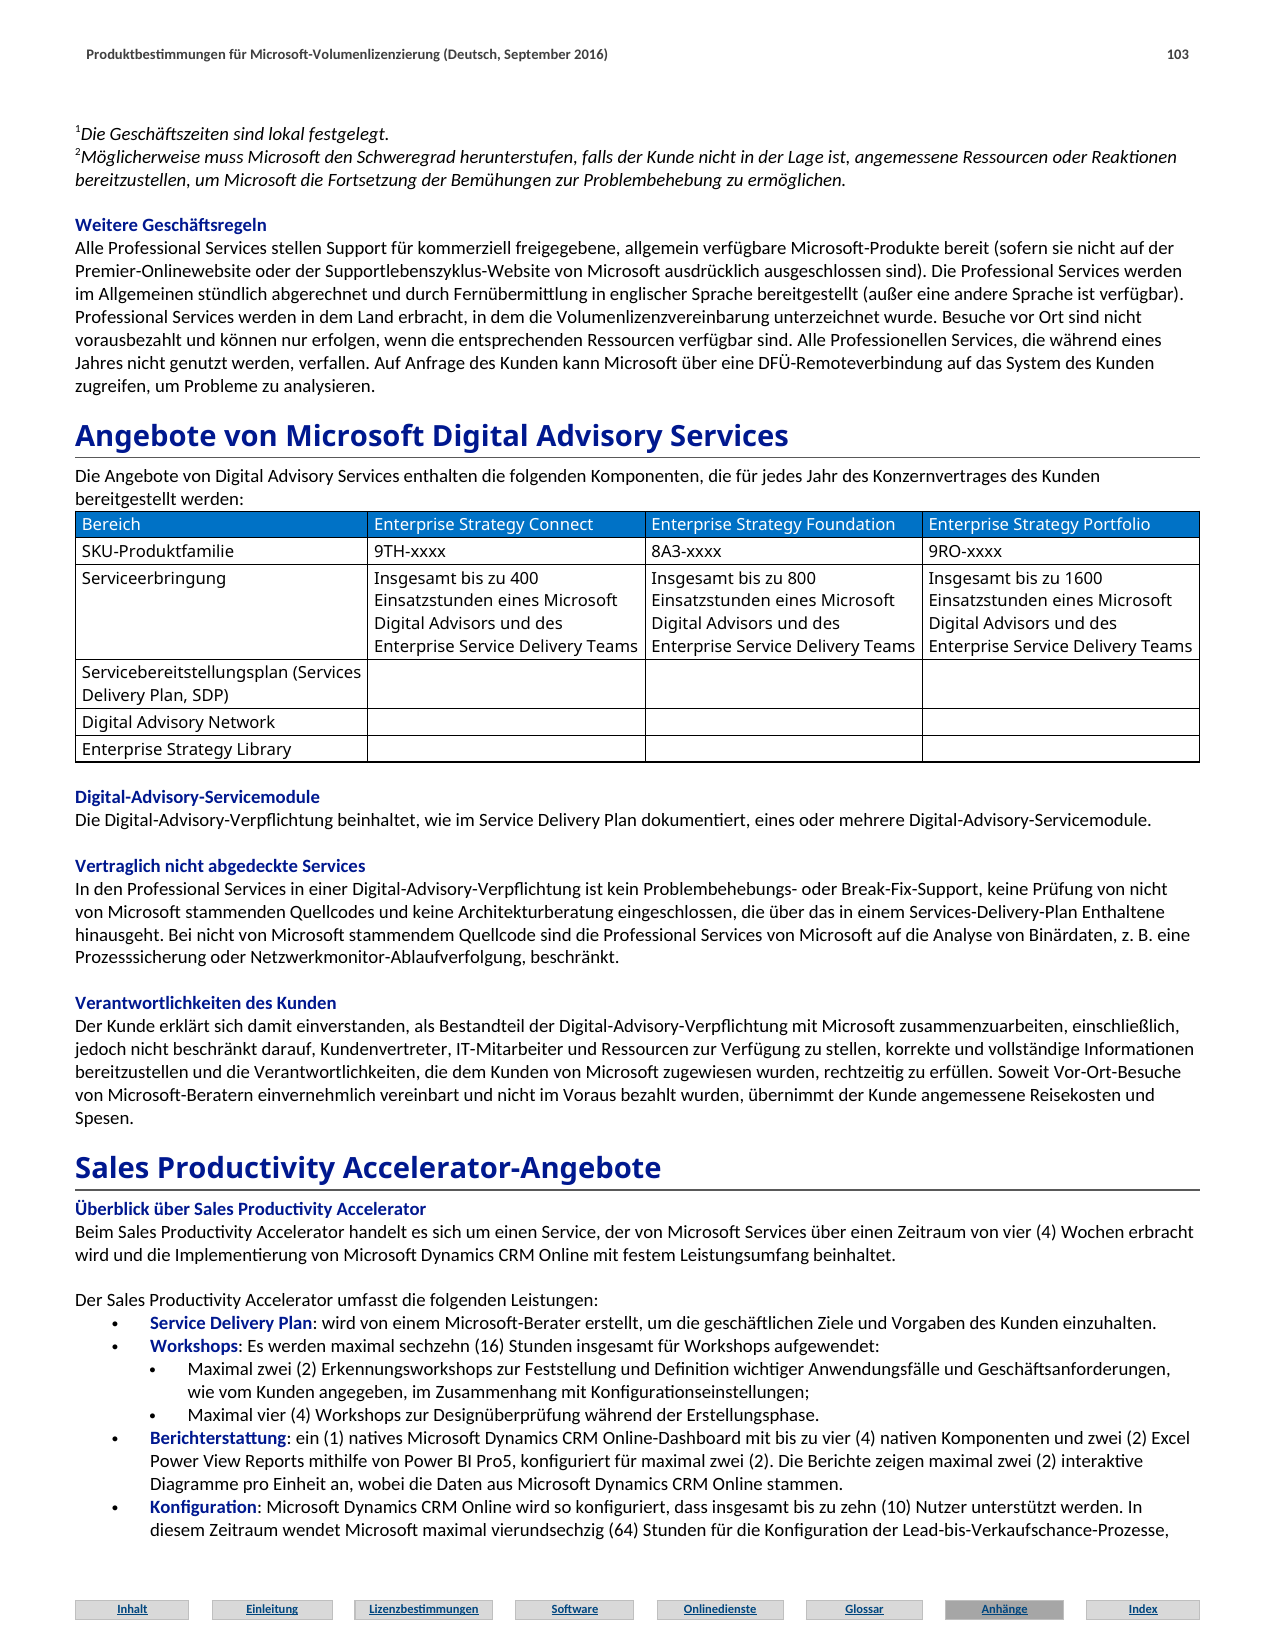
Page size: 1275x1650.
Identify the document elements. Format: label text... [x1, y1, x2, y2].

subtitle Sales Productivity Accelerator-Angebote [75, 1148, 1200, 1189]
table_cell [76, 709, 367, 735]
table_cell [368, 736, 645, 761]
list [112, 1495, 1200, 1541]
subtitle Vertraglich nicht abgedeckte Services [75, 854, 1200, 877]
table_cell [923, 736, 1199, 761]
list 1Die Geschäftszeiten sind lokal festgelegt. [75, 122, 1200, 145]
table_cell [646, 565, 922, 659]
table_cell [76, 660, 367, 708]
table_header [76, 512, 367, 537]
list Service Delivery Plan: wird von einem Microsoft-Berater erstellt, um die geschäftlichen Ziele und Vorgaben des Kunden einzuhalten. [112, 1311, 1200, 1334]
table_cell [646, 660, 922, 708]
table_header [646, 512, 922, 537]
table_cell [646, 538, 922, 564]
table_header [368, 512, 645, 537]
list In den Professional Services in einer Digital-Advisory-Verpflichtung ist kein Problembehebungs- oder Break-Fix-Support, keine Prüfung von nicht von Microsoft stammenden Quellcodes und keine Architekturberatung eingeschlossen, die über das in einem Services-Delivery-Plan Enthaltene hinausgeht. Bei nicht von Microsoft stammendem Quellcode sind die Professional Services von Microsoft auf die Analyse von Binärdaten, z. B. eine Prozesssicherung oder Netzwerkmonitor-Ablaufverfolgung, beschränkt. [75, 877, 1200, 969]
subtitle Angebote von Microsoft Digital Advisory Services [75, 416, 1200, 457]
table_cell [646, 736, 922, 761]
list Maximal vier (4) Workshops zur Designüberprüfung während der Erstellungsphase. [150, 1403, 1200, 1426]
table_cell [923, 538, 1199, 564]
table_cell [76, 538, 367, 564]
list Der Sales Productivity Accelerator umfasst die folgenden Leistungen: [75, 1288, 1200, 1311]
list Alle Professional Services stellen Support für kommerziell freigegebene, allgemein verfügbare Microsoft-Produkte bereit (sofern sie nicht auf der Premier-Onlinewebsite oder der Supportlebenszyklus-Website von Microsoft ausdrücklich ausgeschlossen sind). Die Professional Services werden im Allgemeinen stündlich abgerechnet und durch Fernübermittlung in englischer Sprache bereitgestellt (außer eine andere Sprache ist verfügbar). Professional Services werden in dem Land erbracht, in dem die Volumenlizenzvereinbarung unterzeichnet wurde. Besuche vor Ort sind nicht vorausbezahlt und können nur erfolgen, wenn die entsprechenden Ressourcen verfügbar sind. Alle Professionellen Services, die während eines Jahres nicht genutzt werden, verfallen. Auf Anfrage des Kunden kann Microsoft über eine DFÜ-Remoteverbindung auf das System des Kunden zugreifen, um Probleme zu analysieren. [75, 236, 1200, 397]
list Der Kunde erklärt sich damit einverstanden, als Bestandteil der Digital-Advisory-Verpflichtung mit Microsoft zusammenzuarbeiten, einschließlich, jedoch nicht beschränkt darauf, Kundenvertreter, IT-Mitarbeiter und Ressourcen zur Verfügung zu stellen, korrekte und vollständige Informationen bereitzustellen und die Verantwortlichkeiten, die dem Kunden von Microsoft zugewiesen wurden, rechtzeitig zu erfüllen. Soweit Vor-Ort-Besuche von Microsoft-Beratern einvernehmlich vereinbart und nicht im Voraus bezahlt wurden, übernimmt der Kunde angemessene Reisekosten und Spesen. [75, 1014, 1200, 1129]
list Die Angebote von Digital Advisory Services enthalten die folgenden Komponenten, die für jedes Jahr des Konzernvertrages des Kunden bereitgestellt werden: [75, 465, 1200, 511]
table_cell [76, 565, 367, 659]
subtitle Verantwortlichkeiten des Kunden [75, 992, 1200, 1014]
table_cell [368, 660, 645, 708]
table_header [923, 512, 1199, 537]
list Maximal zwei (2) Erkennungsworkshops zur Feststellung und Definition wichtiger Anwendungsfälle und Geschäftsanforderungen, wie vom Kunden angegeben, im Zusammenhang mit Konfigurationseinstellungen; [150, 1357, 1200, 1403]
subtitle Weitere Geschäftsregeln [75, 213, 1200, 236]
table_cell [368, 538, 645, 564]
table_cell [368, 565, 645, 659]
list Berichterstattung: ein (1) natives Microsoft Dynamics CRM Online-Dashboard mit bis zu vier (4) nativen Komponenten und zwei (2) Excel Power View Reports mithilfe von Power BI Pro5, konfiguriert für maximal zwei (2). Die Berichte zeigen maximal zwei (2) interaktive Diagramme pro Einheit an, wobei die Daten aus Microsoft Dynamics CRM Online stammen. [112, 1426, 1200, 1495]
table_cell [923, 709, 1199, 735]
subtitle Überblick über Sales Productivity Accelerator [75, 1197, 1200, 1220]
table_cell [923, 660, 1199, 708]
subtitle Digital-Advisory-Servicemodule [75, 785, 1200, 808]
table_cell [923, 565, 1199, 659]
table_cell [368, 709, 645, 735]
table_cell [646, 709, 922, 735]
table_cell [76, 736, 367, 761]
list Die Digital-Advisory-Verpflichtung beinhaltet, wie im Service Delivery Plan dokumentiert, eines oder mehrere Digital-Advisory-Servicemodule. [75, 808, 1200, 831]
list Workshops: Es werden maximal sechzehn (16) Stunden insgesamt für Workshops aufgewendet: [112, 1334, 1200, 1357]
list Beim Sales Productivity Accelerator handelt es sich um einen Service, der von Microsoft Services über einen Zeitraum von vier (4) Wochen erbracht wird und die Implementierung von Microsoft Dynamics CRM Online mit festem Leistungsumfang beinhaltet. [75, 1220, 1200, 1266]
list 2Möglicherweise muss Microsoft den Schweregrad herunterstufen, falls der Kunde nicht in der Lage ist, angemessene Ressourcen oder Reaktionen bereitzustellen, um Microsoft die Fortsetzung der Bemühungen zur Problembehebung zu ermöglichen. [75, 145, 1200, 191]
